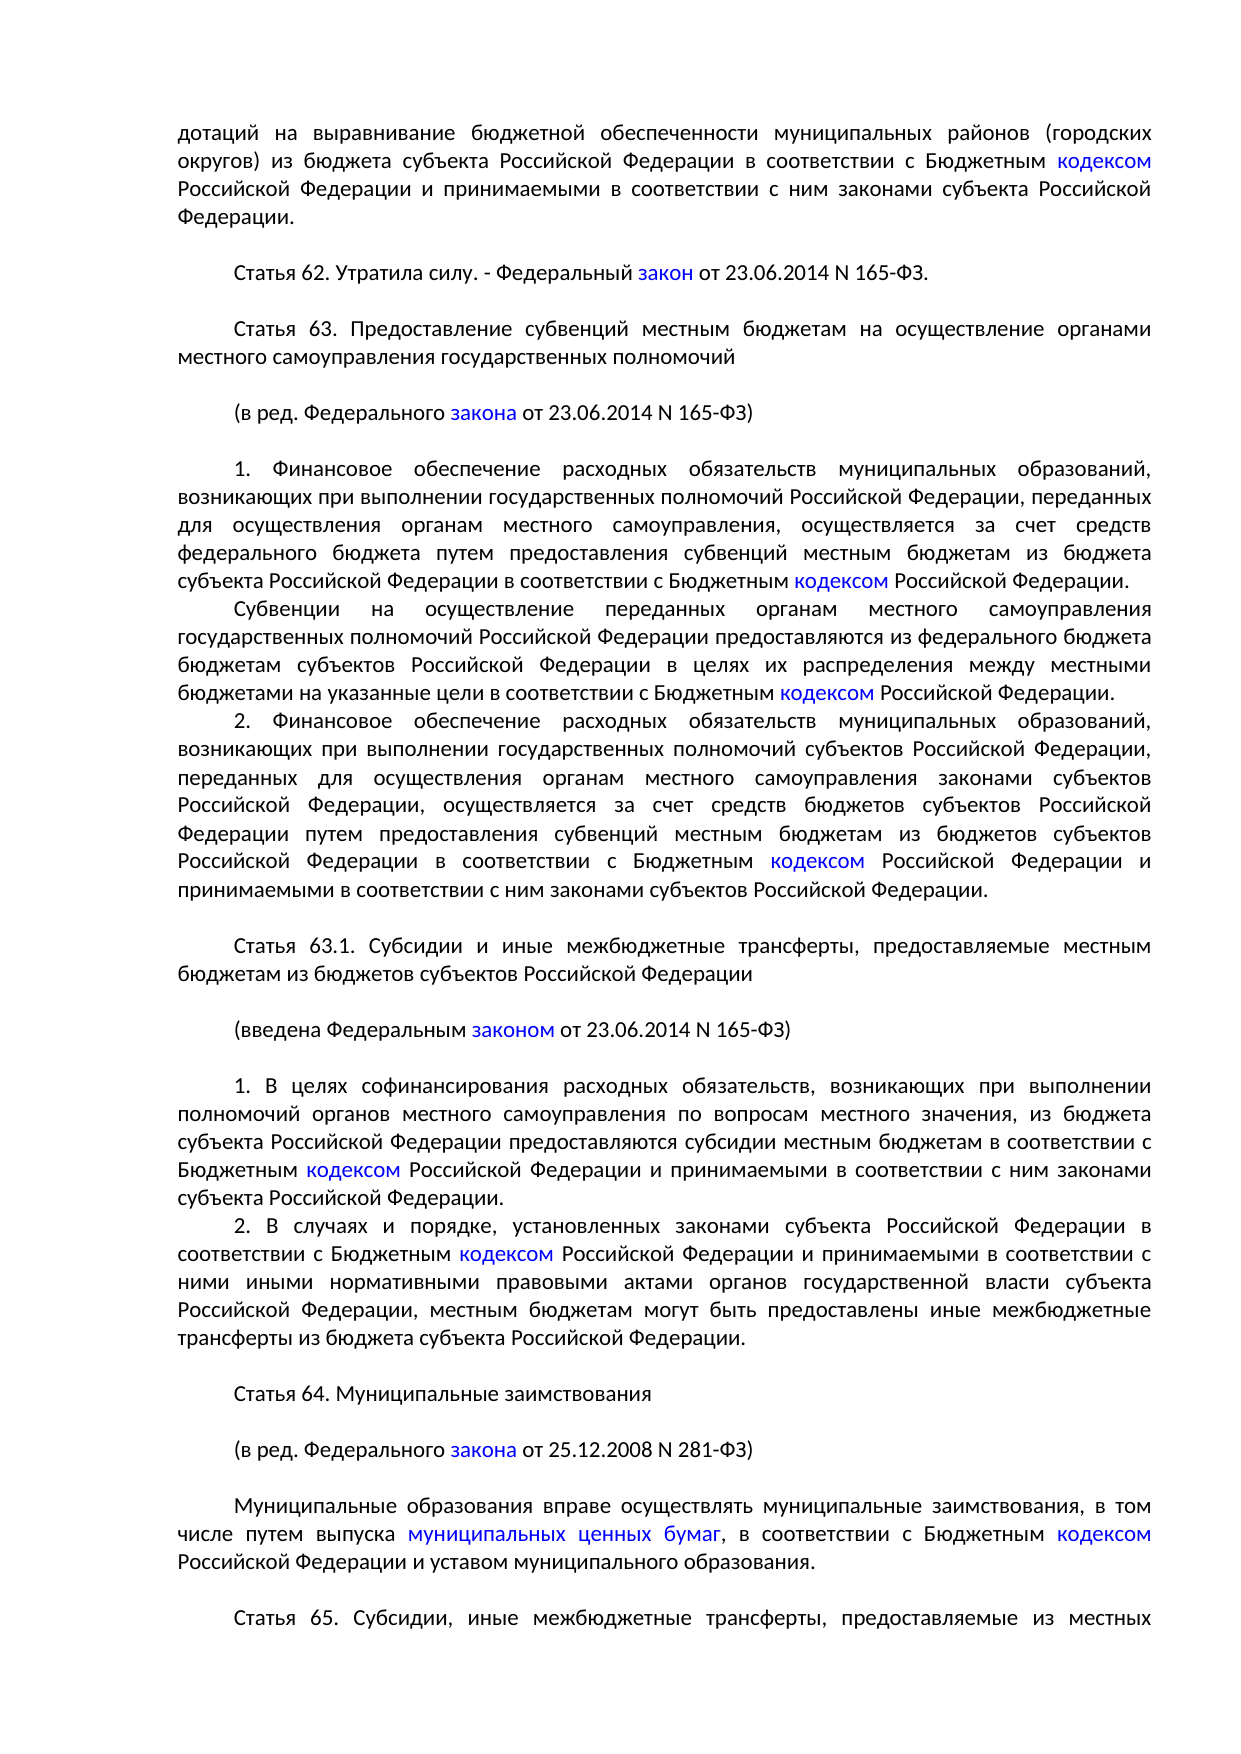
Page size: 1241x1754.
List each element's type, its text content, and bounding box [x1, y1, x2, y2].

text 1. Финансовое обеспечение расходных обязательств муниципальных образований, возникающих при выполнении государственных полномочий Российской Федерации, переданных для осуществления органам местного самоуправления, осуществляется за счет средств федерального бюджета путем предоставления субвенций местным бюджетам из бюджета субъекта Российской Федерации в соответствии с Бюджетным кодексом Российской Федерации. [177, 454, 1152, 594]
text Статья 62. Утратила силу. - Федеральный закон от 23.06.2014 N 165-ФЗ. [177, 258, 1152, 286]
text (в ред. Федерального закона от 23.06.2014 N 165-ФЗ) [177, 398, 1152, 426]
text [177, 118, 1152, 230]
text (введена Федеральным законом от 23.06.2014 N 165-ФЗ) [177, 1015, 1152, 1043]
text Статья 64. Муниципальные заимствования [177, 1379, 1152, 1407]
text 1. В целях софинансирования расходных обязательств, возникающих при выполнении полномочий органов местного самоуправления по вопросам местного значения, из бюджета субъекта Российской Федерации предоставляются субсидии местным бюджетам в соответствии с Бюджетным кодексом Российской Федерации и принимаемыми в соответствии с ним законами субъекта Российской Федерации. [177, 1071, 1152, 1211]
text Статья 63.1. Субсидии и иные межбюджетные трансферты, предоставляемые местным бюджетам из бюджетов субъектов Российской Федерации [177, 931, 1152, 987]
text 2. В случаях и порядке, установленных законами субъекта Российской Федерации в соответствии с Бюджетным кодексом Российской Федерации и принимаемыми в соответствии с ними иными нормативными правовыми актами органов государственной власти субъекта Российской Федерации, местным бюджетам могут быть предоставлены иные межбюджетные трансферты из бюджета субъекта Российской Федерации. [177, 1211, 1152, 1351]
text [177, 1603, 1152, 1631]
text (в ред. Федерального закона от 25.12.2008 N 281-ФЗ) [177, 1435, 1152, 1463]
text 2. Финансовое обеспечение расходных обязательств муниципальных образований, возникающих при выполнении государственных полномочий субъектов Российской Федерации, переданных для осуществления органам местного самоуправления законами субъектов Российской Федерации, осуществляется за счет средств бюджетов субъектов Российской Федерации путем предоставления субвенций местным бюджетам из бюджетов субъектов Российской Федерации в соответствии с Бюджетным кодексом Российской Федерации и принимаемыми в соответствии с ним законами субъектов Российской Федерации. [177, 707, 1152, 903]
text Муниципальные образования вправе осуществлять муниципальные заимствования, в том числе путем выпуска муниципальных ценных бумаг, в соответствии с Бюджетным кодексом Российской Федерации и уставом муниципального образования. [177, 1491, 1152, 1575]
text Субвенции на осуществление переданных органам местного самоуправления государственных полномочий Российской Федерации предоставляются из федерального бюджета бюджетам субъектов Российской Федерации в целях их распределения между местными бюджетами на указанные цели в соответствии с Бюджетным кодексом Российской Федерации. [177, 594, 1152, 707]
text Статья 63. Предоставление субвенций местным бюджетам на осуществление органами местного самоуправления государственных полномочий [177, 314, 1152, 370]
